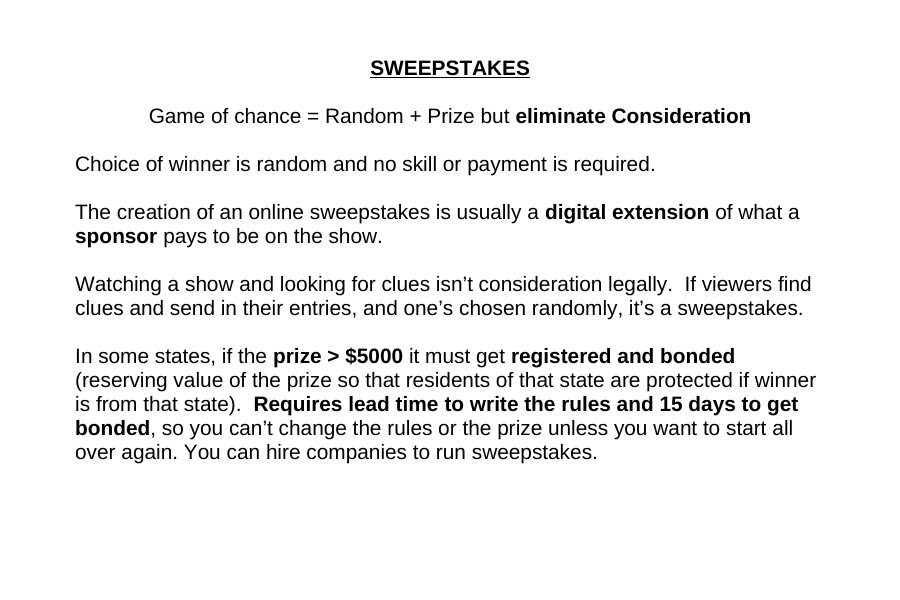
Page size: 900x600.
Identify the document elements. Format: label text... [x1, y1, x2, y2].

text The creation of an online sweepstakes is usually a digital extension of what a sponsor pays to be on the show. [75, 200, 825, 248]
text Game of chance = Random + Prize but eliminate Consideration [75, 104, 825, 128]
text In some states, if the prize > $5000 it must get registered and bonded (reserving value of the prize so that residents of that state are protected if winner is from that state). Requires lead time to write the rules and 15 days to get bonded, so you can’t change the rules or the prize unless you want to start all over again. You can hire companies to run sweepstakes. [75, 344, 825, 463]
text Choice of winner is random and no skill or payment is required. [75, 152, 825, 176]
text Watching a show and looking for clues isn’t consideration legally. If viewers find clues and send in their entries, and one’s chosen randomly, it’s a sweepstakes. [75, 272, 825, 320]
text SWEEPSTAKES [75, 56, 825, 80]
